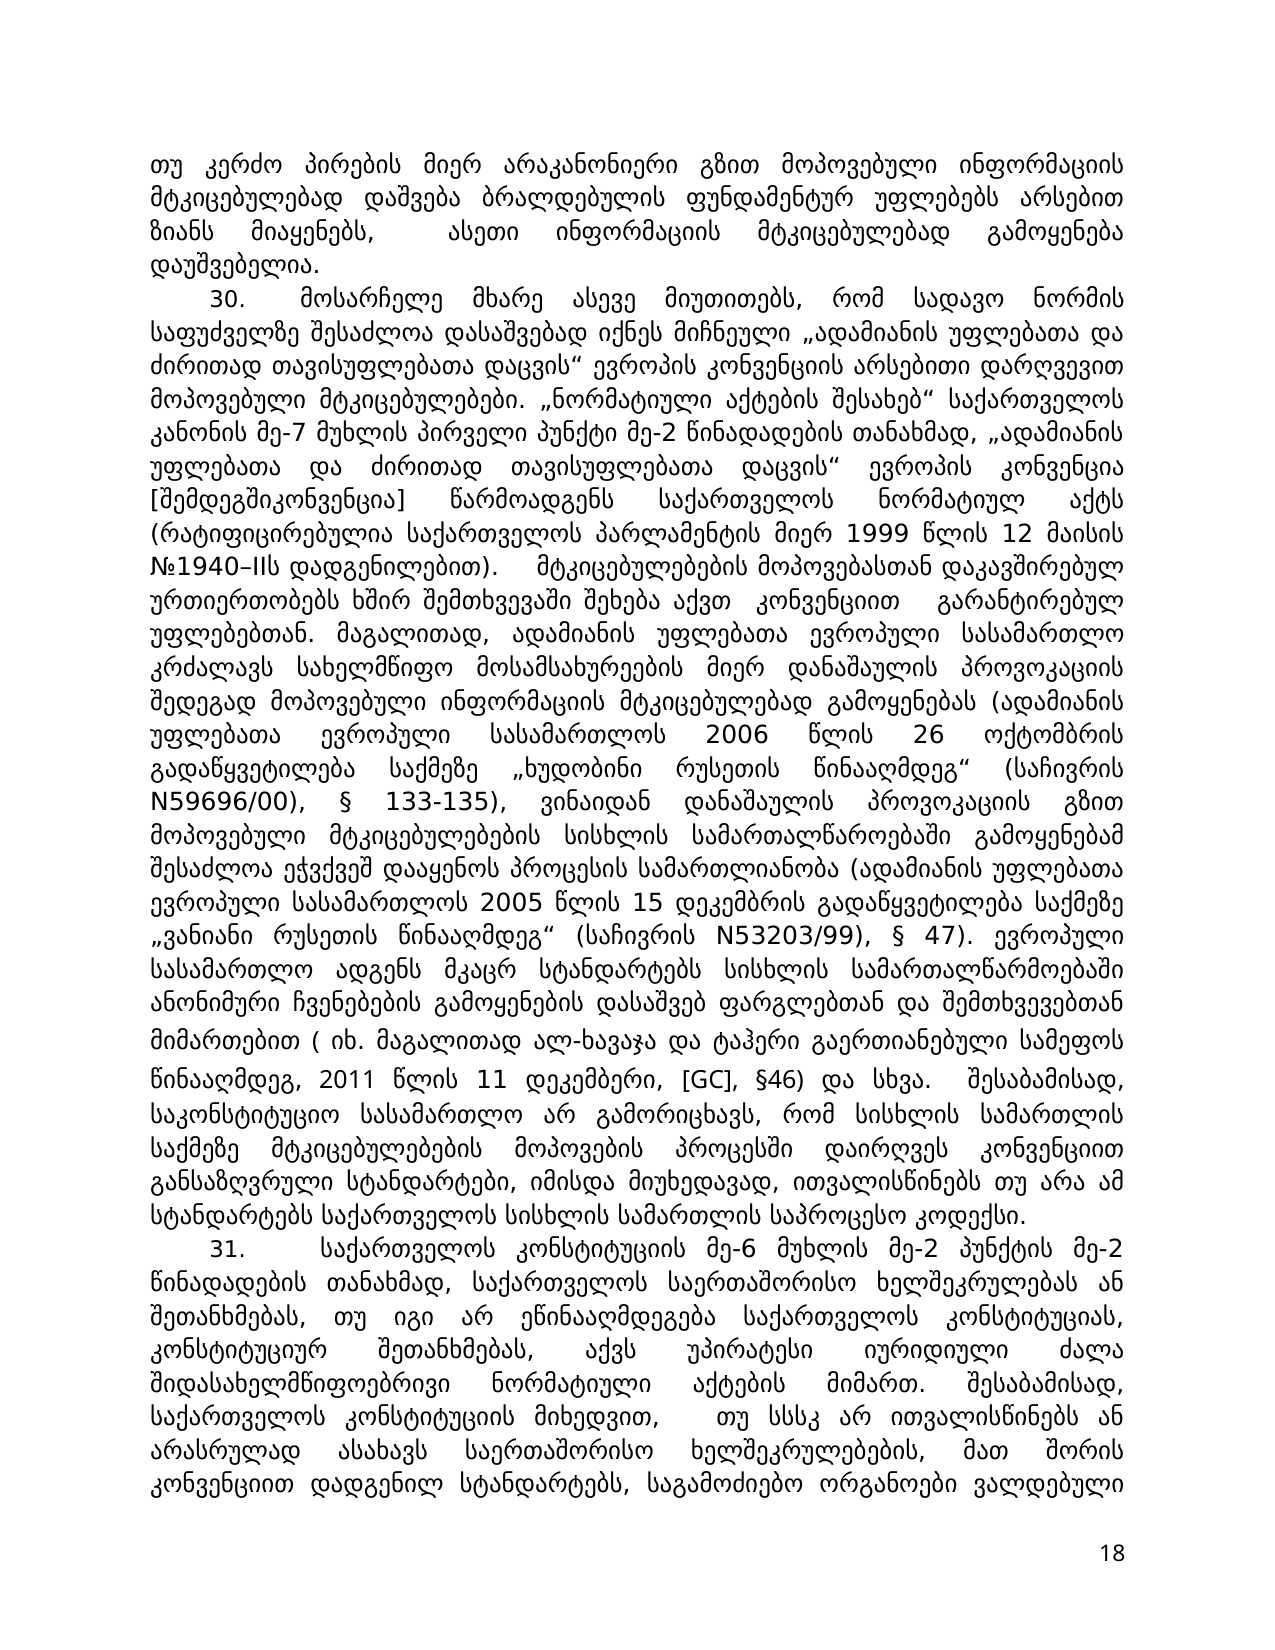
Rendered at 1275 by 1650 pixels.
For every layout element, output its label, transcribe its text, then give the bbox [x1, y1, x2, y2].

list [150, 150, 1125, 280]
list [150, 1234, 1125, 1498]
list მოსარჩელე მხარე ასევე მიუთითებს, რომ სადავო ნორმის საფუძველზე შესაძლოა დასაშვებად იქნეს მიჩნეული „ადამიანის უფლებათა და ძირითად თავისუფლებათა დაცვის“ ევროპის კონვენციის არსებითი დარღვევით მოპოვებული მტკიცებულებები. „ნორმატიული აქტების შესახებ“ საქართველოს კანონის მე-7 მუხლის პირველი პუნქტი მე-2 წინადადების თანახმად, „ადამიანის უფლებათა და ძირითად თავისუფლებათა დაცვის“ ევროპის კონვენცია [შემდეგშიკონვენცია] წარმოადგენს საქართველოს ნორმატიულ აქტს (რატიფიცირებულია საქართველოს პარლამენტის მიერ 1999 წლის 12 მაისის №1940–IIს დადგენილებით). მტკიცებულებების მოპოვებასთან დაკავშირებულ ურთიერთობებს ხშირ შემთხვევაში შეხება აქვთ კონვენციით გარანტირებულ უფლებებთან. მაგალითად, ადამიანის უფლებათა ევროპული სასამართლო კრძალავს სახელმწიფო მოსამსახურეების მიერ დანაშაულის პროვოკაციის შედეგად მოპოვებული ინფორმაციის მტკიცებულებად გამოყენებას (ადამიანის უფლებათა ევროპული სასამართლოს 2006 წლის 26 ოქტომბრის გადაწყვეტილება საქმეზე „ხუდობინი რუსეთის წინააღმდეგ“ (საჩივრის N59696/00), § 133-135), ვინაიდან დანაშაულის პროვოკაციის გზით მოპოვებული მტკიცებულებების სისხლის სამართალწაროებაში გამოყენებამ შესაძლოა ეჭვქვეშ დააყენოს პროცესის სამართლიანობა (ადამიანის უფლებათა ევროპული სასამართლოს 2005 წლის 15 დეკემბრის გადაწყვეტილება საქმეზე „ვანიანი რუსეთის წინააღმდეგ“ (საჩივრის N53203/99), § 47). ევროპული სასამართლო ადგენს მკაცრ სტანდარტებს სისხლის სამართალწარმოებაში ანონიმური ჩვენებების გამოყენების დასაშვებ ფარგლებთან და შემთხვევებთან მიმართებით ( იხ. მაგალითად ალ-ხავაჯა და ტაჰერი გაერთიანებული სამეფოს წინააღმდეგ, 2011 წლის 11 დეკემბერი, [GC], §46) და სხვა. შესაბამისად, საკონსტიტუციო სასამართლო არ გამორიცხავს, რომ სისხლის სამართლის საქმეზე მტკიცებულებების მოპოვების პროცესში დაირღვეს კონვენციით განსაზღვრული სტანდარტები, იმისდა მიუხედავად, ითვალისწინებს თუ არა ამ სტანდარტებს საქართველოს სისხლის სამართლის საპროცესო კოდექსი. [150, 284, 1125, 1230]
